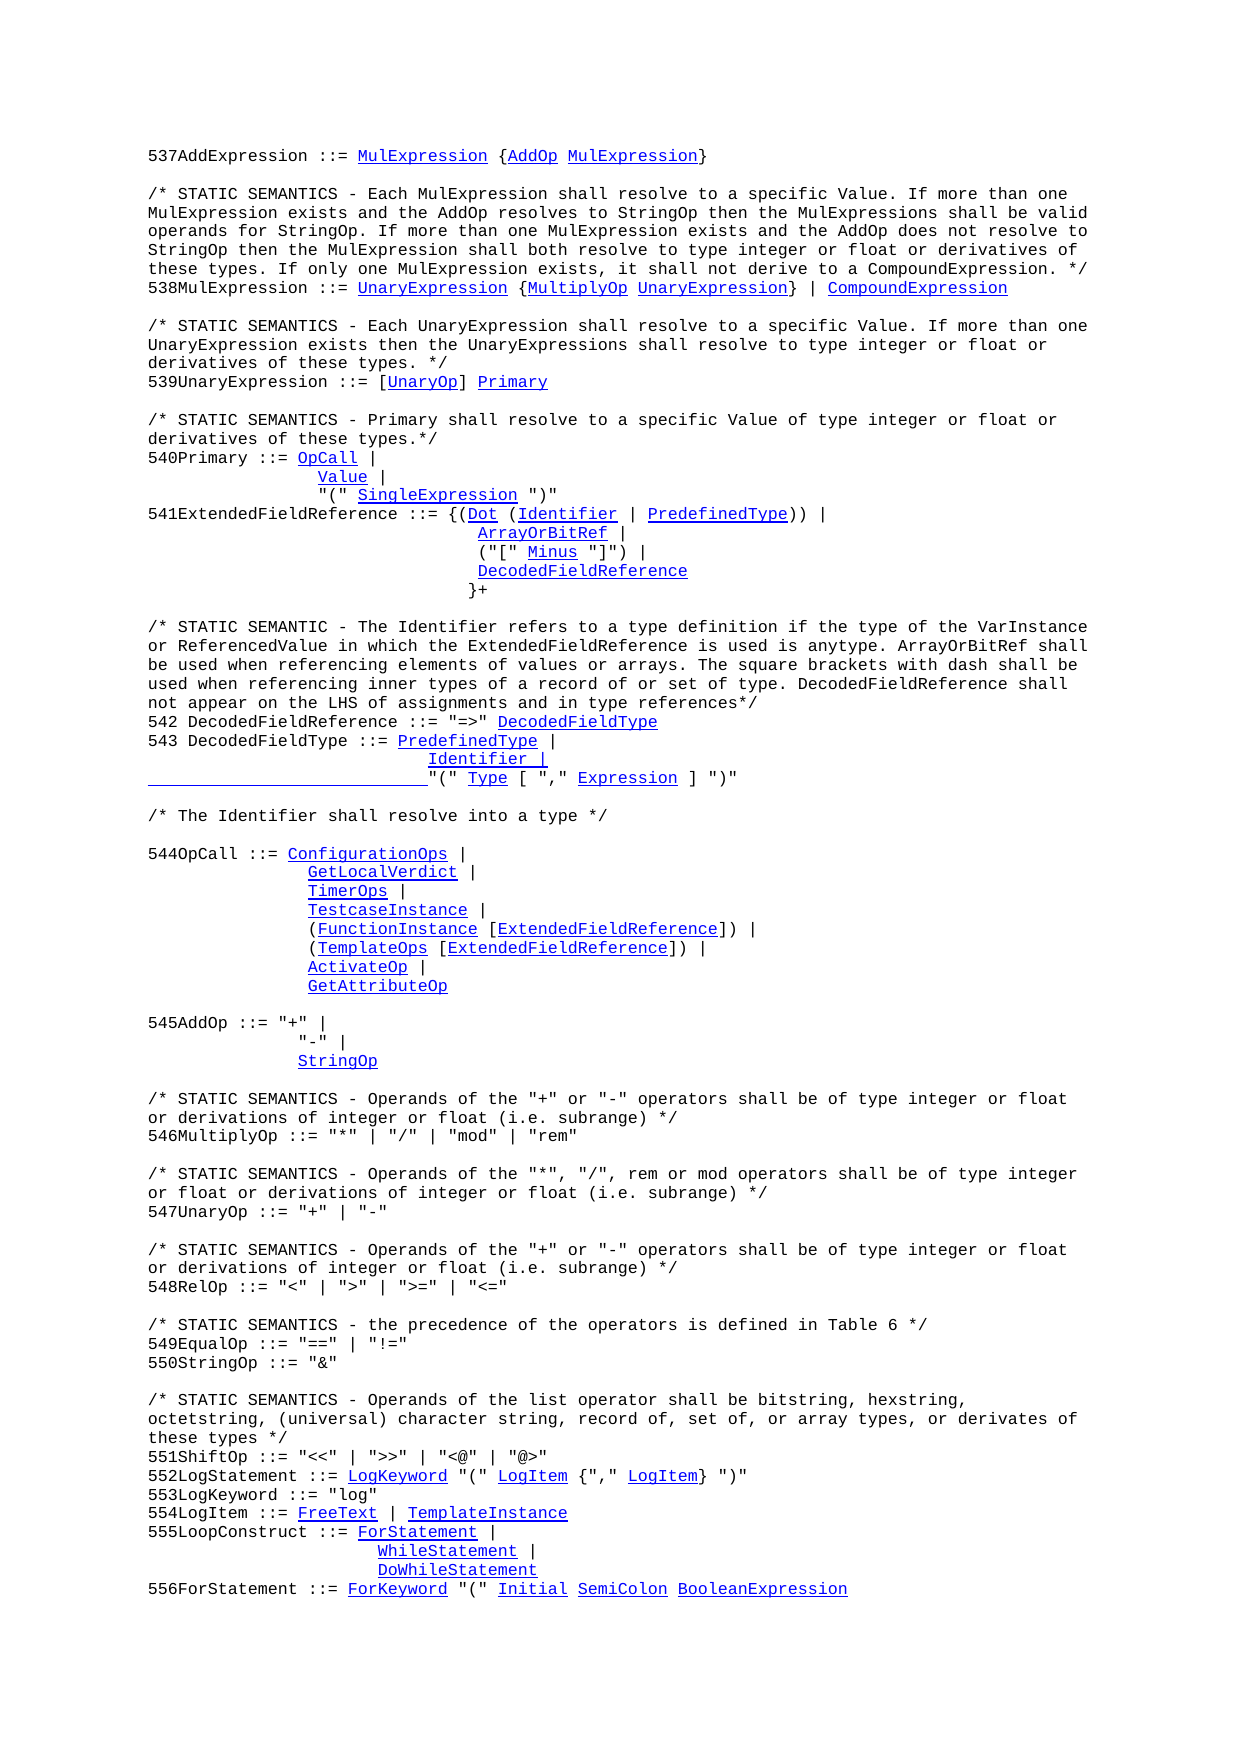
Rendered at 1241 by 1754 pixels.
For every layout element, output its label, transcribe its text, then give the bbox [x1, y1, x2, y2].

text ArrayOrBitRef | [148, 525, 1093, 543]
text TimerOps | [148, 883, 1093, 902]
text GetLocalVerdict | [148, 864, 1093, 883]
text UnaryOp ::= "+" | "-" [148, 1203, 1093, 1222]
text DecodedFieldReference ::= "=>" DecodedFieldType [148, 713, 1093, 732]
text /* STATIC SEMANTICS - Operands of the list operator shall be bitstring, hexstring, octetstring, (universal) character string, record of, set of, or array types, or derivates of these types */ [148, 1392, 1093, 1448]
text (TemplateOps [ExtendedFieldReference]) | [148, 939, 1093, 958]
text ExtendedFieldReference ::= {(Dot (Identifier | PredefinedType)) | [148, 506, 1093, 525]
text LogStatement ::= LogKeyword "(" LogItem {"," LogItem} ")" [148, 1467, 1093, 1486]
text /* STATIC SEMANTICS - Each UnaryExpression shall resolve to a specific Value. If more than one UnaryExpression exists then the UnaryExpressions shall resolve to type integer or float or derivatives of these types. */ [148, 317, 1093, 374]
text AddExpression ::= MulExpression {AddOp MulExpression} [148, 148, 1093, 166]
text Value | [148, 468, 1093, 487]
text Primary ::= OpCall | [148, 449, 1093, 468]
text TestcaseInstance | [148, 902, 1093, 921]
text DoWhileStatement [148, 1562, 1093, 1581]
text MulExpression ::= UnaryExpression {MultiplyOp UnaryExpression} | CompoundExpression [148, 279, 1093, 298]
text DecodedFieldType ::= PredefinedType | [148, 732, 1093, 751]
text RelOp ::= "<" | ">" | ">=" | "<=" [148, 1279, 1093, 1298]
text /* STATIC SEMANTICS - Each MulExpression shall resolve to a specific Value. If more than one MulExpression exists and the AddOp resolves to StringOp then the MulExpressions shall be valid operands for StringOp. If more than one MulExpression exists and the AddOp does not resolve to StringOp then the MulExpression shall both resolve to type integer or float or derivatives of these types. If only one MulExpression exists, it shall not derive to a CompoundExpression. */ [148, 185, 1093, 279]
text UnaryExpression ::= [UnaryOp] Primary [148, 374, 1093, 393]
text StringOp ::= "&" [148, 1354, 1093, 1373]
text WhileStatement | [148, 1543, 1093, 1562]
text LoopConstruct ::= ForStatement | [148, 1524, 1093, 1543]
text LogKeyword ::= "log" [148, 1486, 1093, 1505]
text AddOp ::= "+" | [148, 1015, 1093, 1034]
text /* STATIC SEMANTICS - Primary shall resolve to a specific Value of type integer or float or derivatives of these types.*/ [148, 412, 1093, 449]
text GetAttributeOp [148, 977, 1093, 996]
text ShiftOp ::= "<<" | ">>" | "<@" | "@>" [148, 1448, 1093, 1467]
text (FunctionInstance [ExtendedFieldReference]) | [148, 921, 1093, 939]
text /* STATIC SEMANTICS - the precedence of the operators is defined in Table 6 */ [148, 1317, 1093, 1335]
text "(" SingleExpression ")" [148, 487, 1093, 506]
text ("[" Minus "]") | [148, 543, 1093, 562]
text /* STATIC SEMANTICS - Operands of the "*", "/", rem or mod operators shall be of type integer or float or derivations of integer or float (i.e. subrange) */ [148, 1166, 1093, 1203]
text "(" Type [ "," Expression ] ")" [148, 770, 1093, 789]
text MultiplyOp ::= "*" | "/" | "mod" | "rem" [148, 1128, 1093, 1147]
text ActivateOp | [148, 958, 1093, 977]
text Identifier | [148, 751, 1093, 770]
text LogItem ::= FreeText | TemplateInstance [148, 1505, 1093, 1524]
text ForStatement ::= ForKeyword "(" Initial SemiColon BooleanExpression [148, 1581, 1093, 1599]
text /* The Identifier shall resolve into a type */ [148, 807, 1093, 826]
text DecodedFieldReference [148, 562, 1093, 581]
text OpCall ::= ConfigurationOps | [148, 845, 1093, 864]
text /* STATIC SEMANTIC - The Identifier refers to a type definition if the type of the VarInstance or ReferencedValue in which the ExtendedFieldReference is used is anytype. ArrayOrBitRef shall be used when referencing elements of values or arrays. The square brackets with dash shall be used when referencing inner types of a record of or set of type. DecodedFieldReference shall not appear on the LHS of assignments and in type references*/ [148, 619, 1093, 713]
text StringOp [148, 1053, 1093, 1071]
text /* STATIC SEMANTICS - Operands of the "+" or "-" operators shall be of type integer or float or derivations of integer or float (i.e. subrange) */ [148, 1090, 1093, 1128]
text /* STATIC SEMANTICS - Operands of the "+" or "-" operators shall be of type integer or float or derivations of integer or float (i.e. subrange) */ [148, 1241, 1093, 1279]
text EqualOp ::= "==" | "!=" [148, 1335, 1093, 1354]
text }+ [148, 581, 1093, 600]
text "-" | [148, 1034, 1093, 1053]
